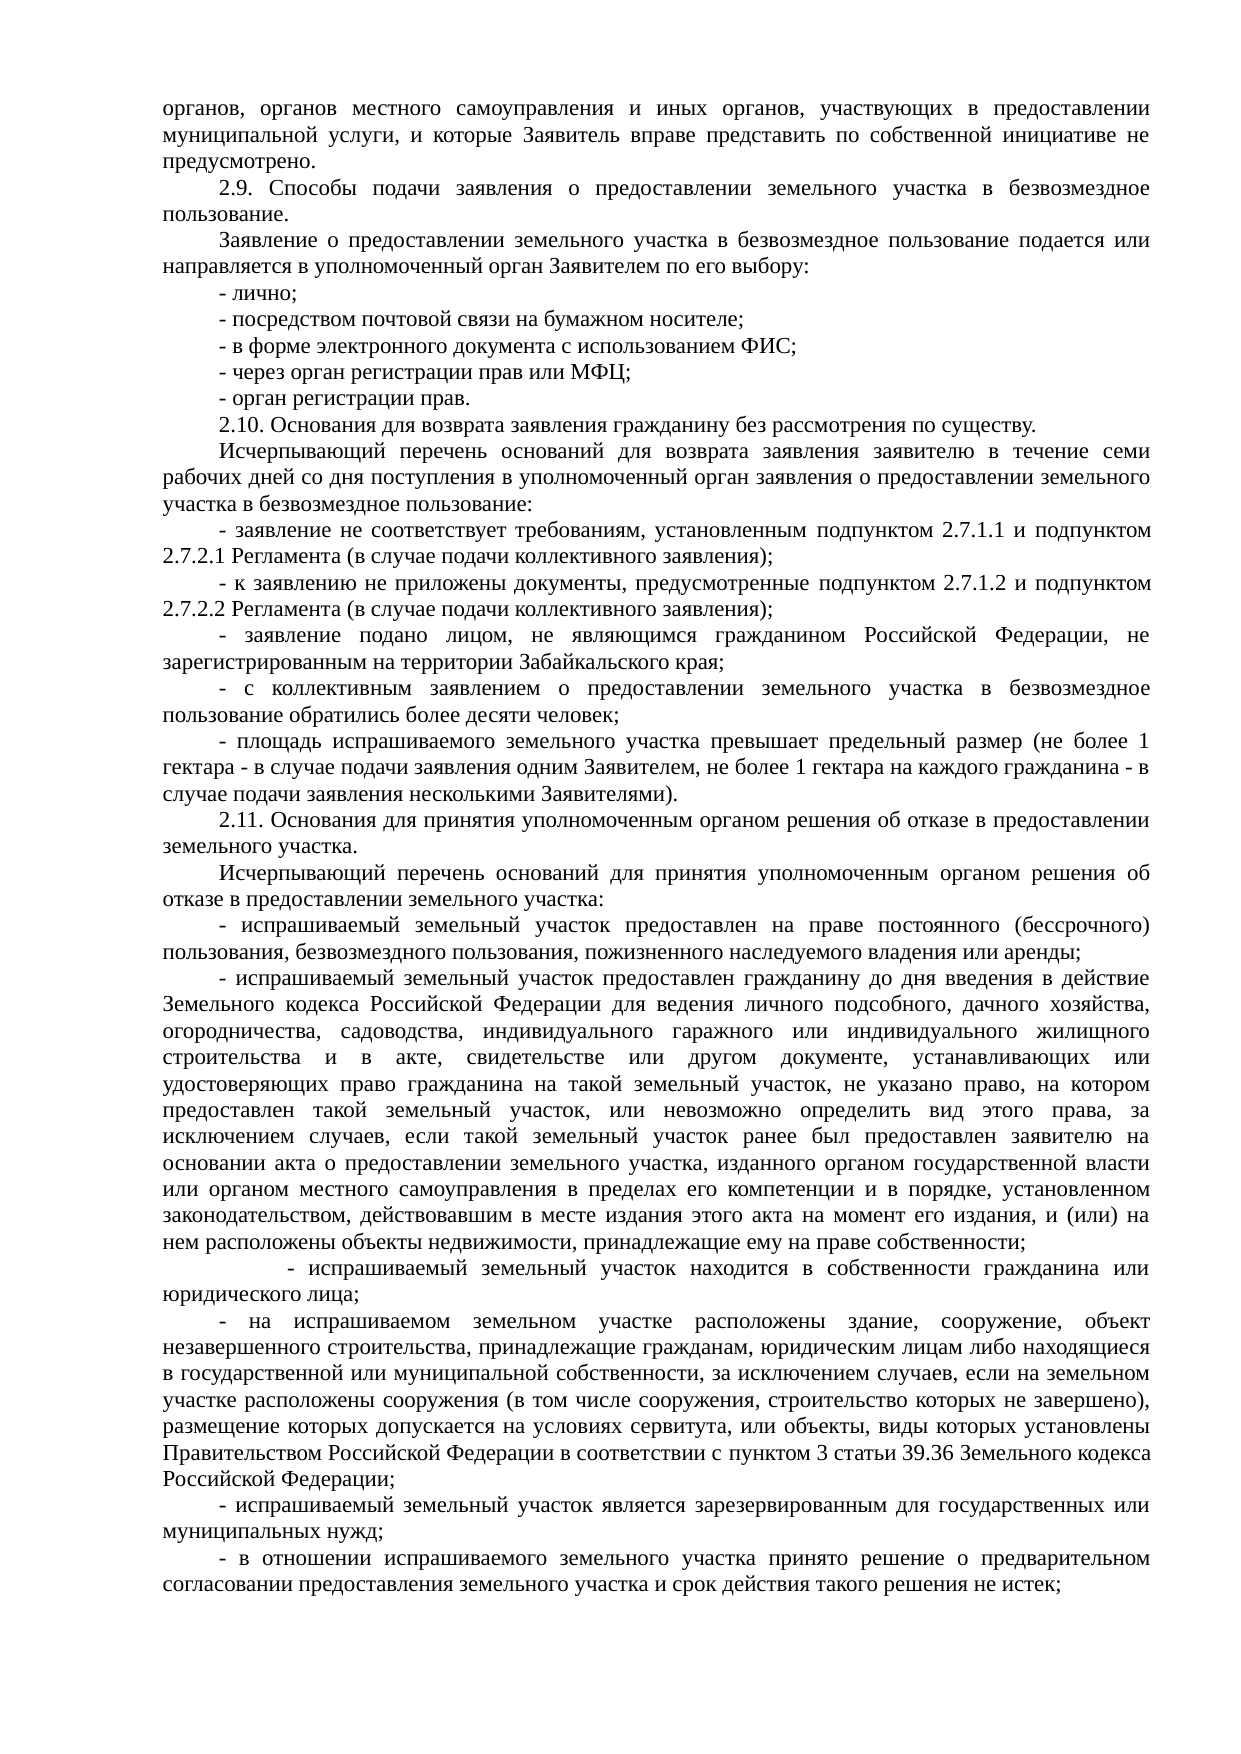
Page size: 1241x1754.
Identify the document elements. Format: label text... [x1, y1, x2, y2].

text - площадь испрашиваемого земельного участка превышает предельный размер (не более 1 гектара - в случае подачи заявления одним Заявителем, не более 1 гектара на каждого гражданина - в случае подачи заявления несколькими Заявителями). [162, 727, 1152, 806]
text - орган регистрации прав. [162, 384, 1152, 411]
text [162, 94, 1152, 173]
text - заявление не соответствует требованиям, установленным подпунктом 2.7.1.1 и подпунктом 2.7.2.1 Регламента (в случае подачи коллективного заявления); [162, 516, 1152, 569]
text Заявление о предоставлении земельного участка в безвозмездное пользование подается или направляется в уполномоченный орган Заявителем по его выбору: [162, 226, 1152, 279]
text - через орган регистрации прав или МФЦ; [162, 358, 1152, 384]
text 2.10. Основания для возврата заявления гражданину без рассмотрения по существу. [162, 411, 1152, 437]
text - в форме электронного документа с использованием ФИС; [162, 332, 1152, 358]
text - заявление подано лицом, не являющимся гражданином Российской Федерации, не зарегистрированным на территории Забайкальского края; [162, 622, 1152, 674]
text Исчерпывающий перечень оснований для принятия уполномоченным органом решения об отказе в предоставлении земельного участка: [162, 859, 1152, 911]
text 2.9. Способы подачи заявления о предоставлении земельного участка в безвозмездное пользование. [162, 173, 1152, 226]
text - к заявлению не приложены документы, предусмотренные подпунктом 2.7.1.2 и подпунктом 2.7.2.2 Регламента (в случае подачи коллективного заявления); [162, 569, 1152, 622]
text - лично; [162, 279, 1152, 305]
text - в отношении испрашиваемого земельного участка принято решение о предварительном согласовании предоставления земельного участка и срок действия такого решения не истек; [162, 1544, 1152, 1597]
text - испрашиваемый земельный участок предоставлен гражданину до дня введения в действие Земельного кодекса Российской Федерации для ведения личного подсобного, дачного хозяйства, огородничества, садоводства, индивидуального гаражного или индивидуального жилищного строительства и в акте, свидетельстве или другом документе, устанавливающих или удостоверяющих право гражданина на такой земельный участок, не указано право, на котором предоставлен такой земельный участок, или невозможно определить вид этого права, за исключением случаев, если такой земельный участок ранее был предоставлен заявителю на основании акта о предоставлении земельного участка, изданного органом государственной власти или органом местного самоуправления в пределах его компетенции и в порядке, установленном законодательством, действовавшим в месте издания этого акта на момент его издания, и (или) на нем расположены объекты недвижимости, принадлежащие ему на праве собственности; [162, 964, 1152, 1254]
text - с коллективным заявлением о предоставлении земельного участка в безвозмездное пользование обратились более десяти человек; [162, 674, 1152, 727]
text - испрашиваемый земельный участок является зарезервированным для государственных или муниципальных нужд; [162, 1491, 1152, 1544]
text - испрашиваемый земельный участок находится в собственности гражданина или юридического лица; [162, 1254, 1152, 1307]
text - на испрашиваемом земельном участке расположены здание, сооружение, объект незавершенного строительства, принадлежащие гражданам, юридическим лицам либо находящиеся в государственной или муниципальной собственности, за исключением случаев, если на земельном участке расположены сооружения (в том числе сооружения, строительство которых не завершено), размещение которых допускается на условиях сервитута, или объекты, виды которых установлены Правительством Российской Федерации в соответствии с пунктом 3 статьи 39.36 Земельного кодекса Российской Федерации; [162, 1307, 1152, 1491]
text - посредством почтовой связи на бумажном носителе; [162, 305, 1152, 332]
text 2.11. Основания для принятия уполномоченным органом решения об отказе в предоставлении земельного участка. [162, 806, 1152, 859]
text Исчерпывающий перечень оснований для возврата заявления заявителю в течение семи рабочих дней со дня поступления в уполномоченный орган заявления о предоставлении земельного участка в безвозмездное пользование: [162, 437, 1152, 516]
text - испрашиваемый земельный участок предоставлен на праве постоянного (бессрочного) пользования, безвозмездного пользования, пожизненного наследуемого владения или аренды; [162, 911, 1152, 964]
